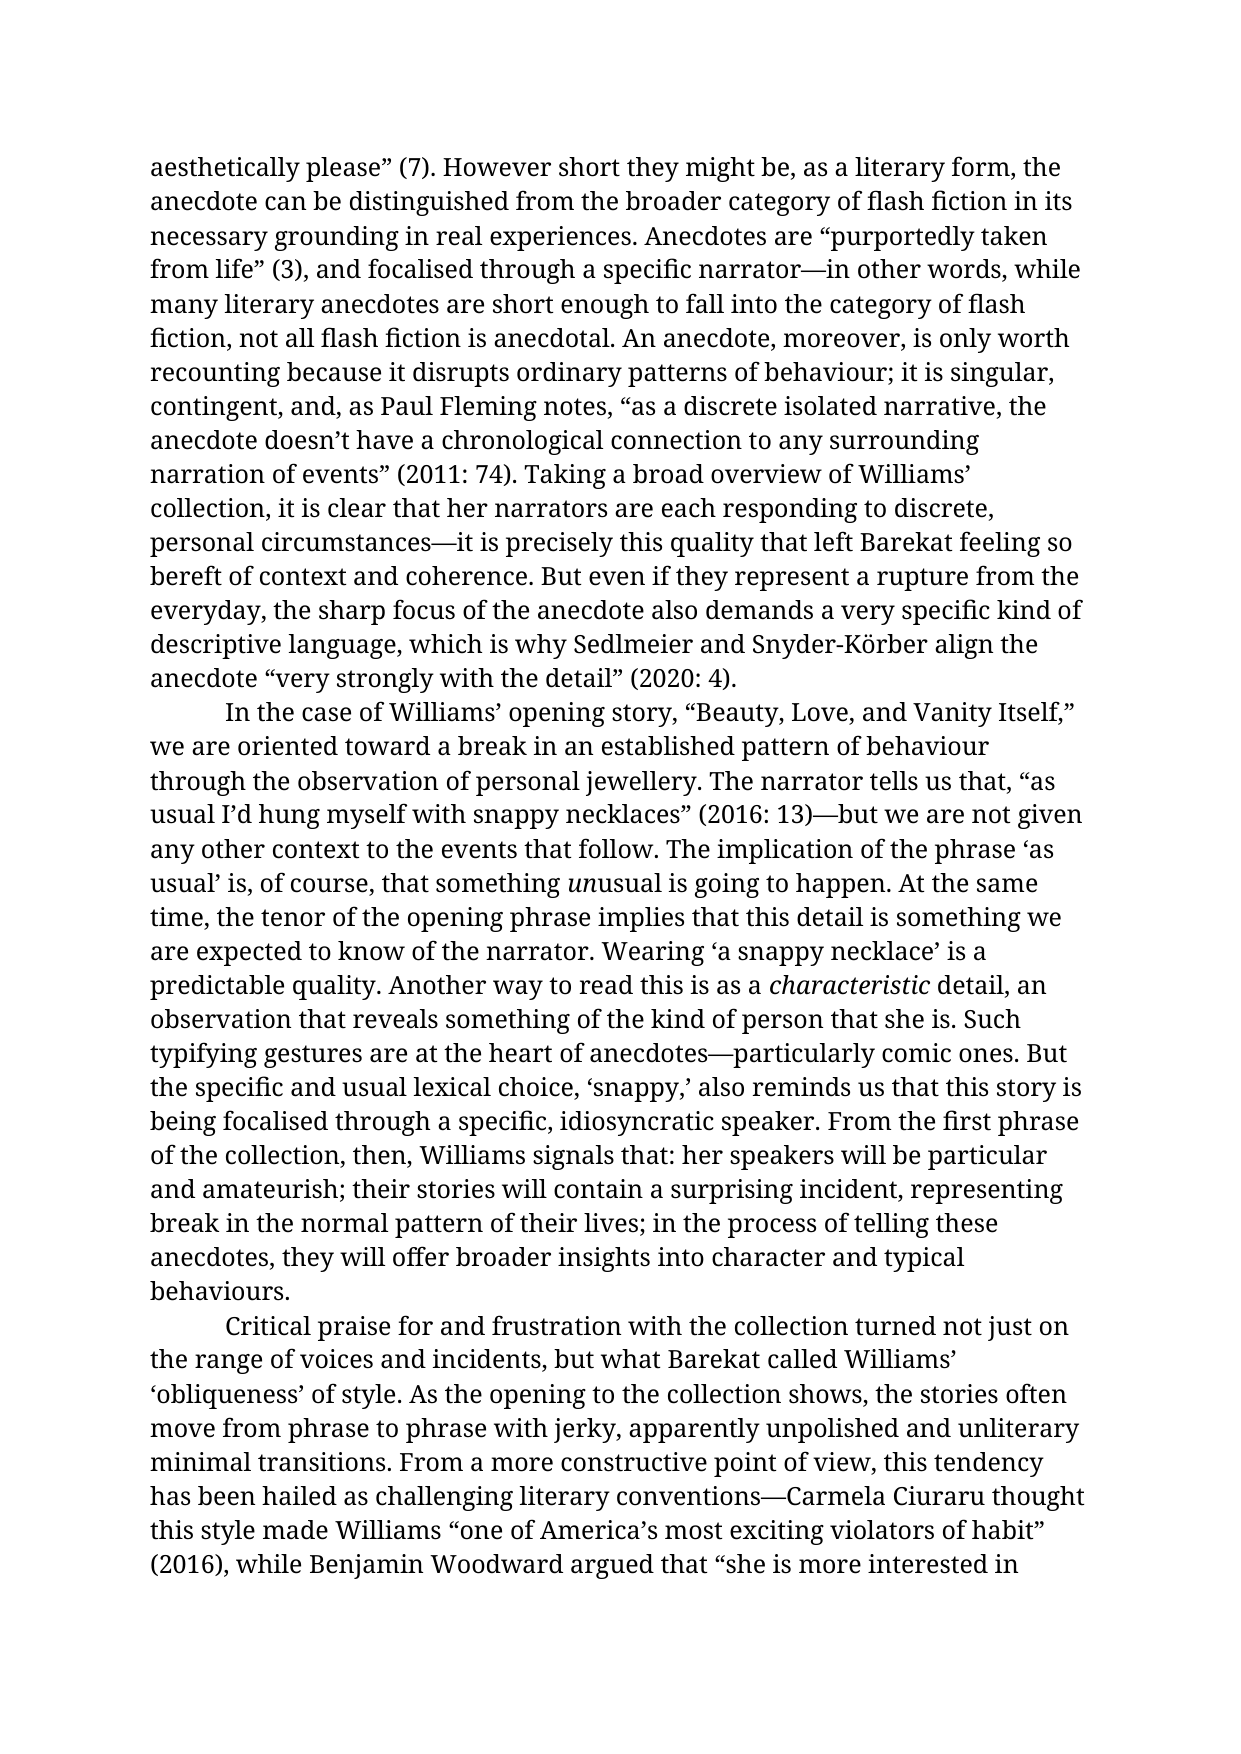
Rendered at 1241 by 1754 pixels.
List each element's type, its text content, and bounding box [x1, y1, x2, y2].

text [150, 1308, 1090, 1581]
text In the case of Williams’ opening story, “Beauty, Love, and Vanity Itself,” we are oriented toward a break in an established pattern of behaviour through the observation of personal jewellery. The narrator tells us that, “as usual I’d hung myself with snappy necklaces” (2016: 13)—but we are not given any other context to the events that follow. The implication of the phrase ‘as usual’ is, of course, that something unusual is going to happen. At the same time, the tenor of the opening phrase implies that this detail is something we are expected to know of the narrator. Wearing ‘a snappy necklace’ is a predictable quality. Another way to read this is as a characteristic detail, an observation that reveals something of the kind of person that she is. Such typifying gestures are at the heart of anecdotes—particularly comic ones. But the specific and usual lexical choice, ‘snappy,’ also reminds us that this story is being focalised through a specific, idiosyncratic speaker. From the first phrase of the collection, then, Williams signals that: her speakers will be particular and amateurish; their stories will contain a surprising incident, representing break in the normal pattern of their lives; in the process of telling these anecdotes, they will offer broader insights into character and typical behaviours. [150, 695, 1090, 1308]
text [150, 150, 1090, 695]
